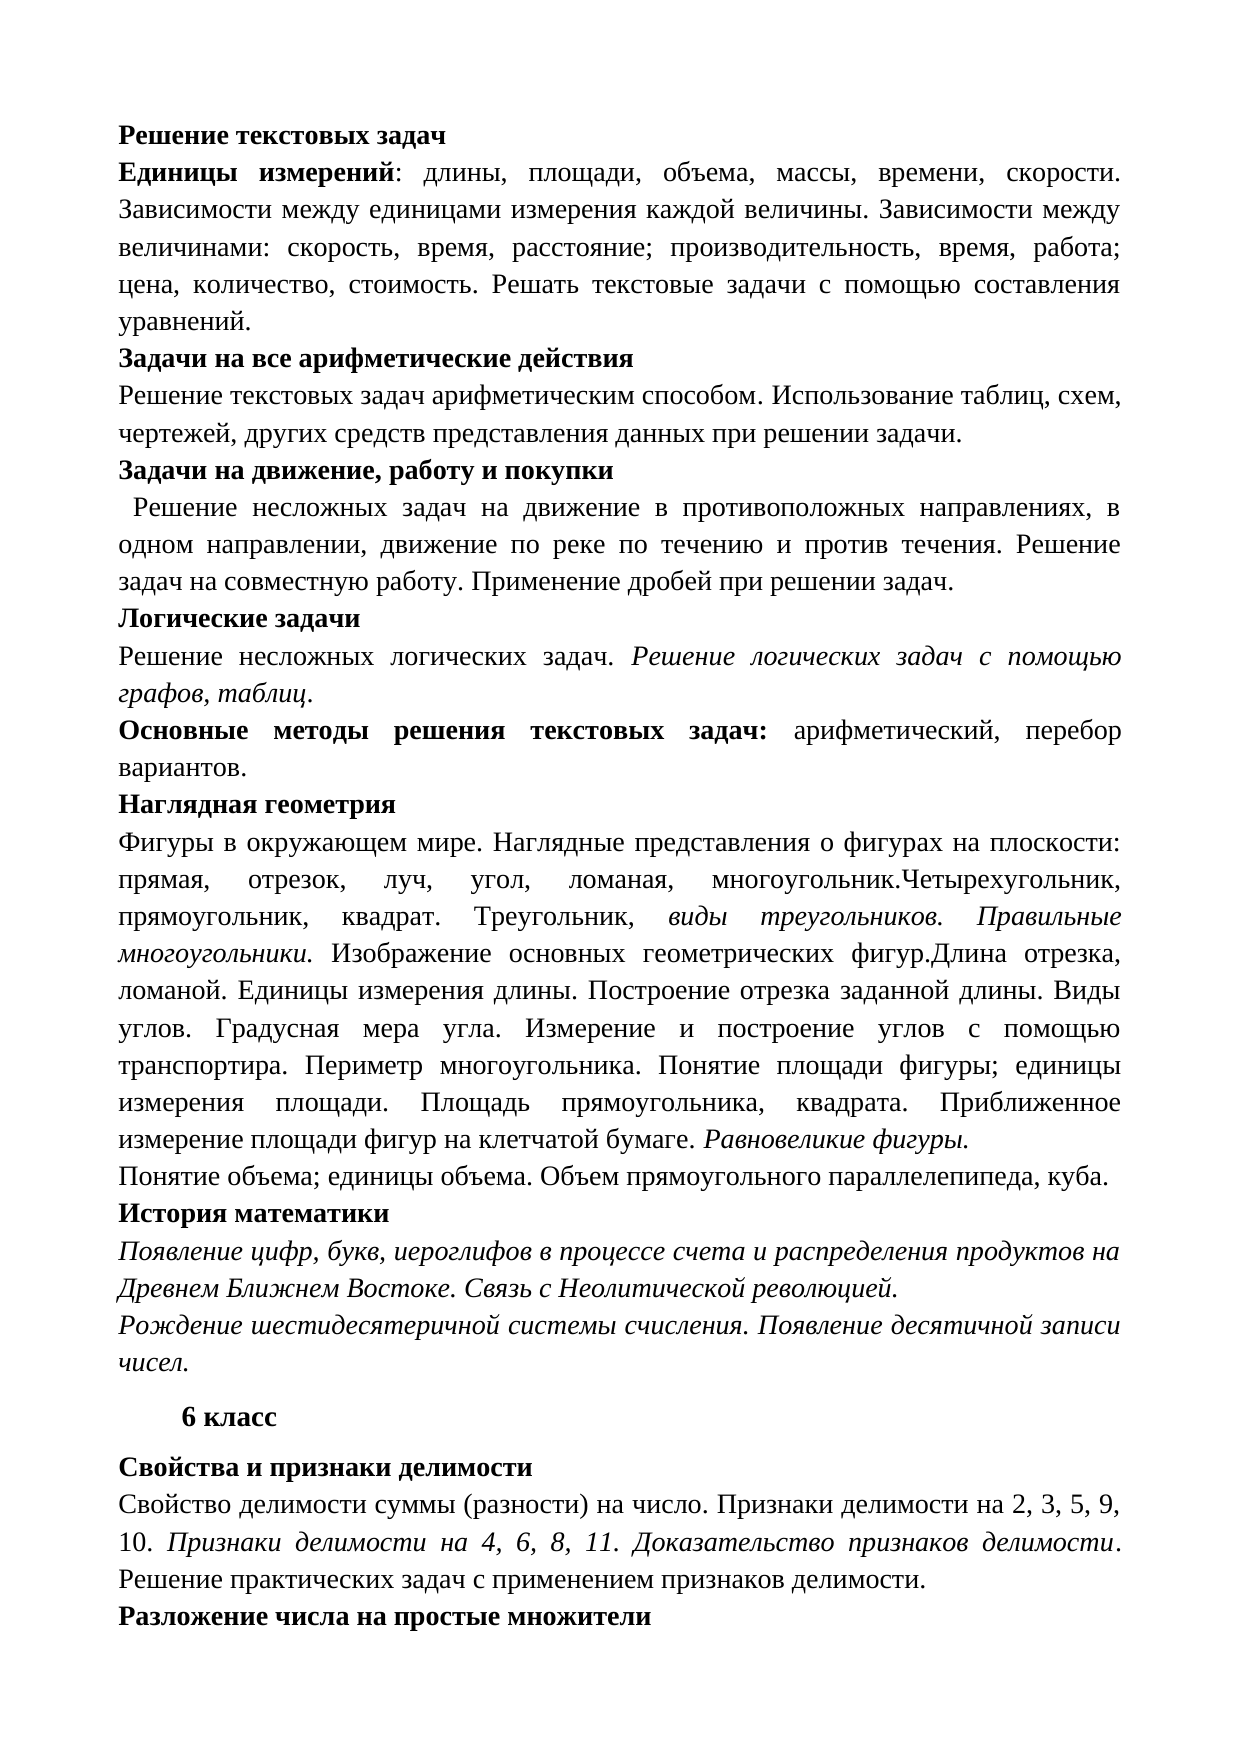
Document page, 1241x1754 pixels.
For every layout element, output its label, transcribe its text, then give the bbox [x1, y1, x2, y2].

text Задачи на все арифметические действия [118, 341, 1122, 374]
text Рождение шестидесятеричной системы счисления. Появление десятичной записи чисел. [118, 1308, 1122, 1378]
text Появление цифр, букв, иероглифов в процессе счета и распределения продуктов на Древнем Ближнем Востоке. Связь с Неолитической революцией. [118, 1234, 1122, 1303]
subtitle 6 класс [118, 1399, 1122, 1433]
text Наглядная геометрия [118, 787, 1122, 820]
text Фигуры в окружающем мире. Наглядные представления о фигурах на плоскости: прямая, отрезок, луч, угол, ломаная, многоугольник.Четырехугольник, прямоугольник, квадрат. Треугольник, виды треугольников. Правильные многоугольники. Изображение основных геометрических фигур.Длина отрезка, ломаной. Единицы измерения длины. Построение отрезка заданной длины. Виды углов. Градусная мера угла. Измерение и построение углов с помощью транспортира. Периметр многоугольника. Понятие площади фигуры; единицы измерения площади. Площадь прямоугольника, квадрата. Приближенное измерение площади фигур на клетчатой бумаге. Равновеликие фигуры. [118, 825, 1122, 1154]
text Основные методы решения текстовых задач: арифметический, перебор вариантов. [118, 713, 1122, 783]
text Решение несложных задач на движение в противоположных направлениях, в одном направлении, движение по реке по течению и против течения. Решение задач на совместную работу. Применение дробей при решении задач. [118, 490, 1122, 597]
text История математики [118, 1197, 1122, 1229]
text Задачи на движение, работу и покупки [118, 453, 1122, 485]
text Решение несложных логических задач. Решение логических задач с помощью графов, таблиц. [118, 639, 1122, 708]
text Логические задачи [118, 602, 1122, 634]
text Единицы измерений: длины, площади, объема, массы, времени, скорости. Зависимости между единицами измерения каждой величины. Зависимости между величинами: скорость, время, расстояние; производительность, время, работа; цена, количество, стоимость. Решать текстовые задачи с помощью составления уравнений. [118, 155, 1122, 336]
list Решение текстовых задач [118, 118, 1122, 151]
text Разложение числа на простые множители [118, 1599, 1122, 1631]
text Понятие объема; единицы объема. Объем прямоугольного параллелепипеда, куба. [118, 1159, 1122, 1192]
text Свойства и признаки делимости [118, 1450, 1122, 1483]
text Решение текстовых задач арифметическим способом. Использование таблиц, схем, чертежей, других средств представления данных при решении задачи. [118, 378, 1122, 448]
text Свойство делимости суммы (разности) на число. Признаки делимости на 2, 3, 5, 9, 10. Признаки делимости на 4, 6, 8, 11. Доказательство признаков делимости. Решение практических задач с применением признаков делимости. [118, 1487, 1122, 1594]
